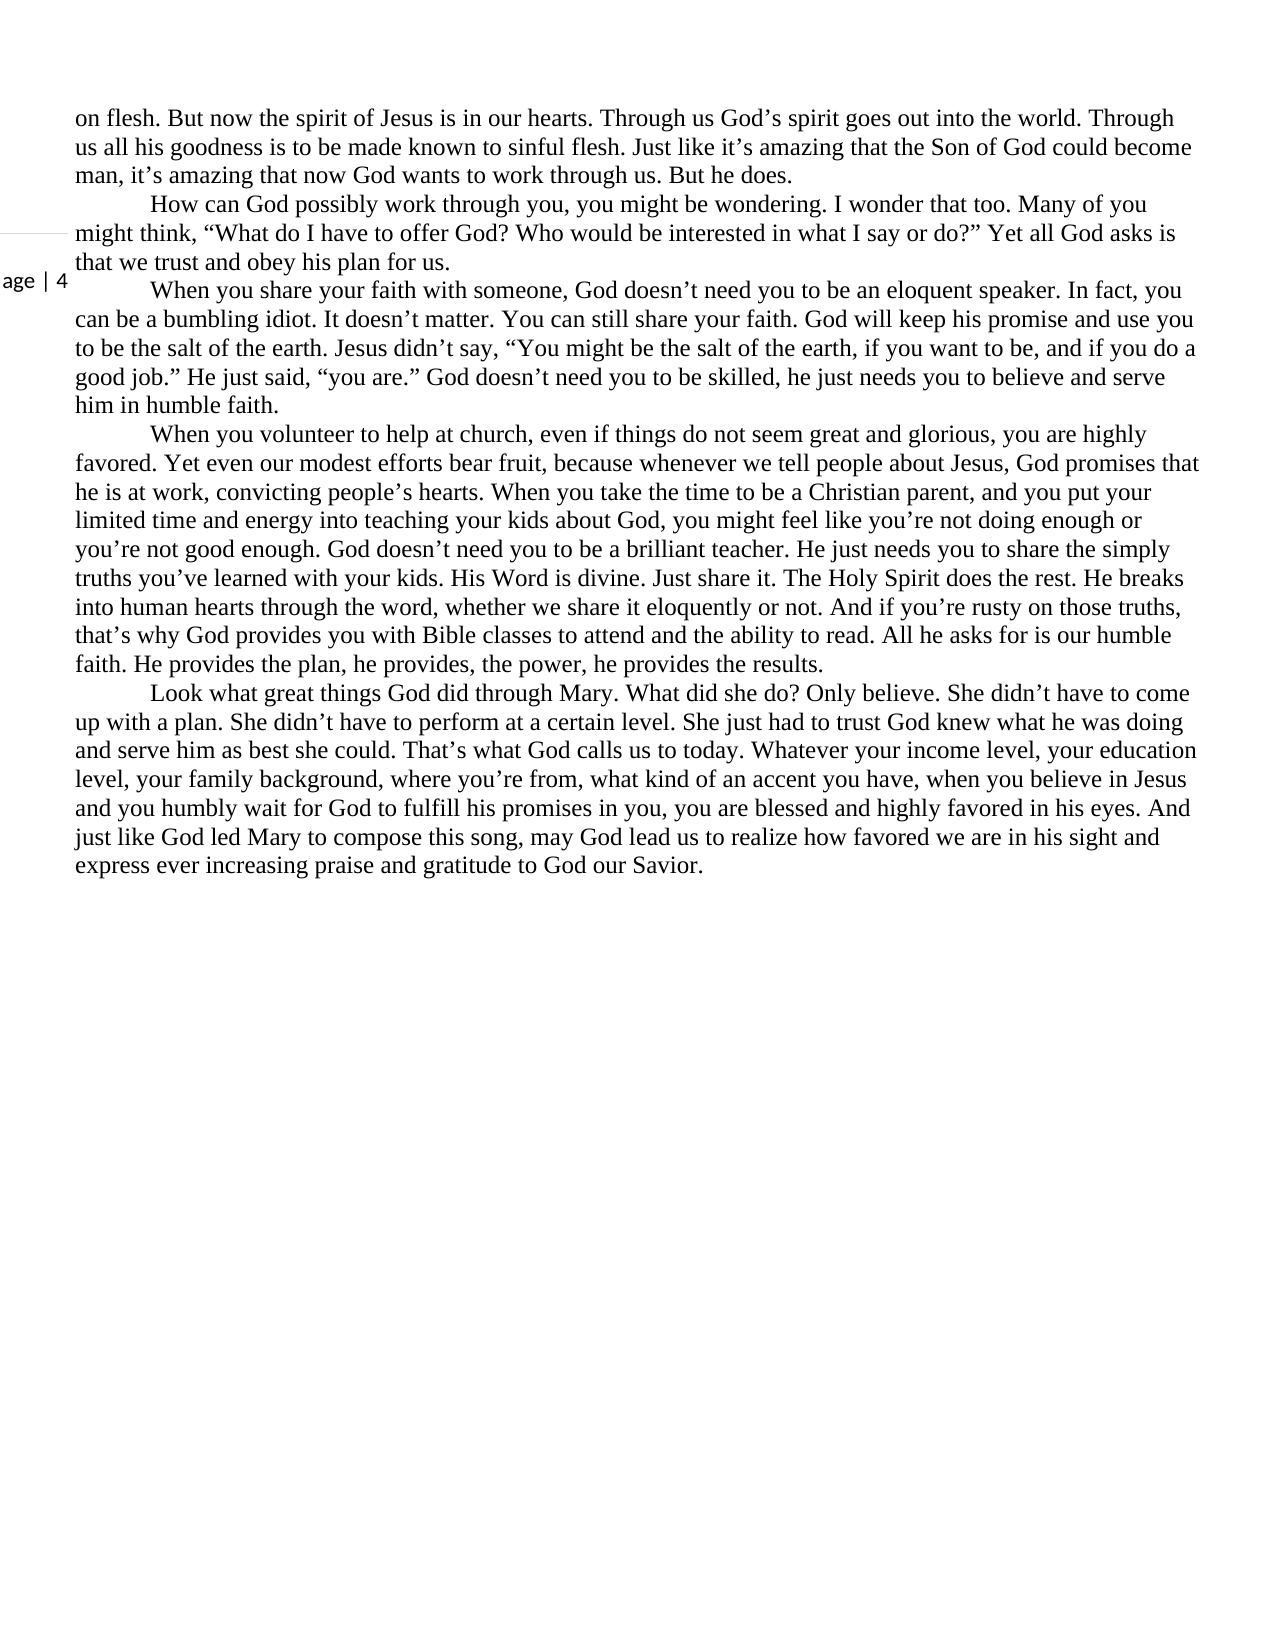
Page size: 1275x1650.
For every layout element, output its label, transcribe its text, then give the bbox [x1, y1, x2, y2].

text Look what great things God did through Mary. What did she do? Only believe. She didn’t have to come up with a plan. She didn’t have to perform at a certain level. She just had to trust God knew what he was doing and serve him as best she could. That’s what God calls us to today. Whatever your income level, your education level, your family background, where you’re from, what kind of an accent you have, when you believe in Jesus and you humbly wait for God to fulfill his promises in you, you are blessed and highly favored in his eyes. And just like God led Mary to compose this song, may God lead us to realize how favored we are in his sight and express ever increasing praise and gratitude to God our Savior. [75, 678, 1200, 879]
text How can God possibly work through you, you might be wondering. I wonder that too. Many of you might think, “What do I have to offer God? Who would be interested in what I say or do?” Yet all God asks is that we trust and obey his plan for us. [75, 189, 1200, 276]
text When you volunteer to help at church, even if things do not seem great and glorious, you are highly favored. Yet even our modest efforts bear fruit, because whenever we tell people about Jesus, God promises that he is at work, convicting people’s hearts. When you take the time to be a Christian parent, and you put your limited time and energy into teaching your kids about God, you might feel like you’re not doing enough or you’re not good enough. God doesn’t need you to be a brilliant teacher. He just needs you to share the simply truths you’ve learned with your kids. His Word is divine. Just share it. The Holy Spirit does the rest. He breaks into human hearts through the word, whether we share it eloquently or not. And if you’re rusty on those truths, that’s why God provides you with Bible classes to attend and the ability to read. All he asks for is our humble faith. He provides the plan, he provides, the power, he provides the results. [75, 419, 1200, 678]
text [75, 103, 1200, 189]
text When you share your faith with someone, God doesn’t need you to be an eloquent speaker. In fact, you can be a bumbling idiot. It doesn’t matter. You can still share your faith. God will keep his promise and use you to be the salt of the earth. Jesus didn’t say, “You might be the salt of the earth, if you want to be, and if you do a good job.” He just said, “you are.” God doesn’t need you to be skilled, he just needs you to believe and serve him in humble faith. [75, 276, 1200, 419]
